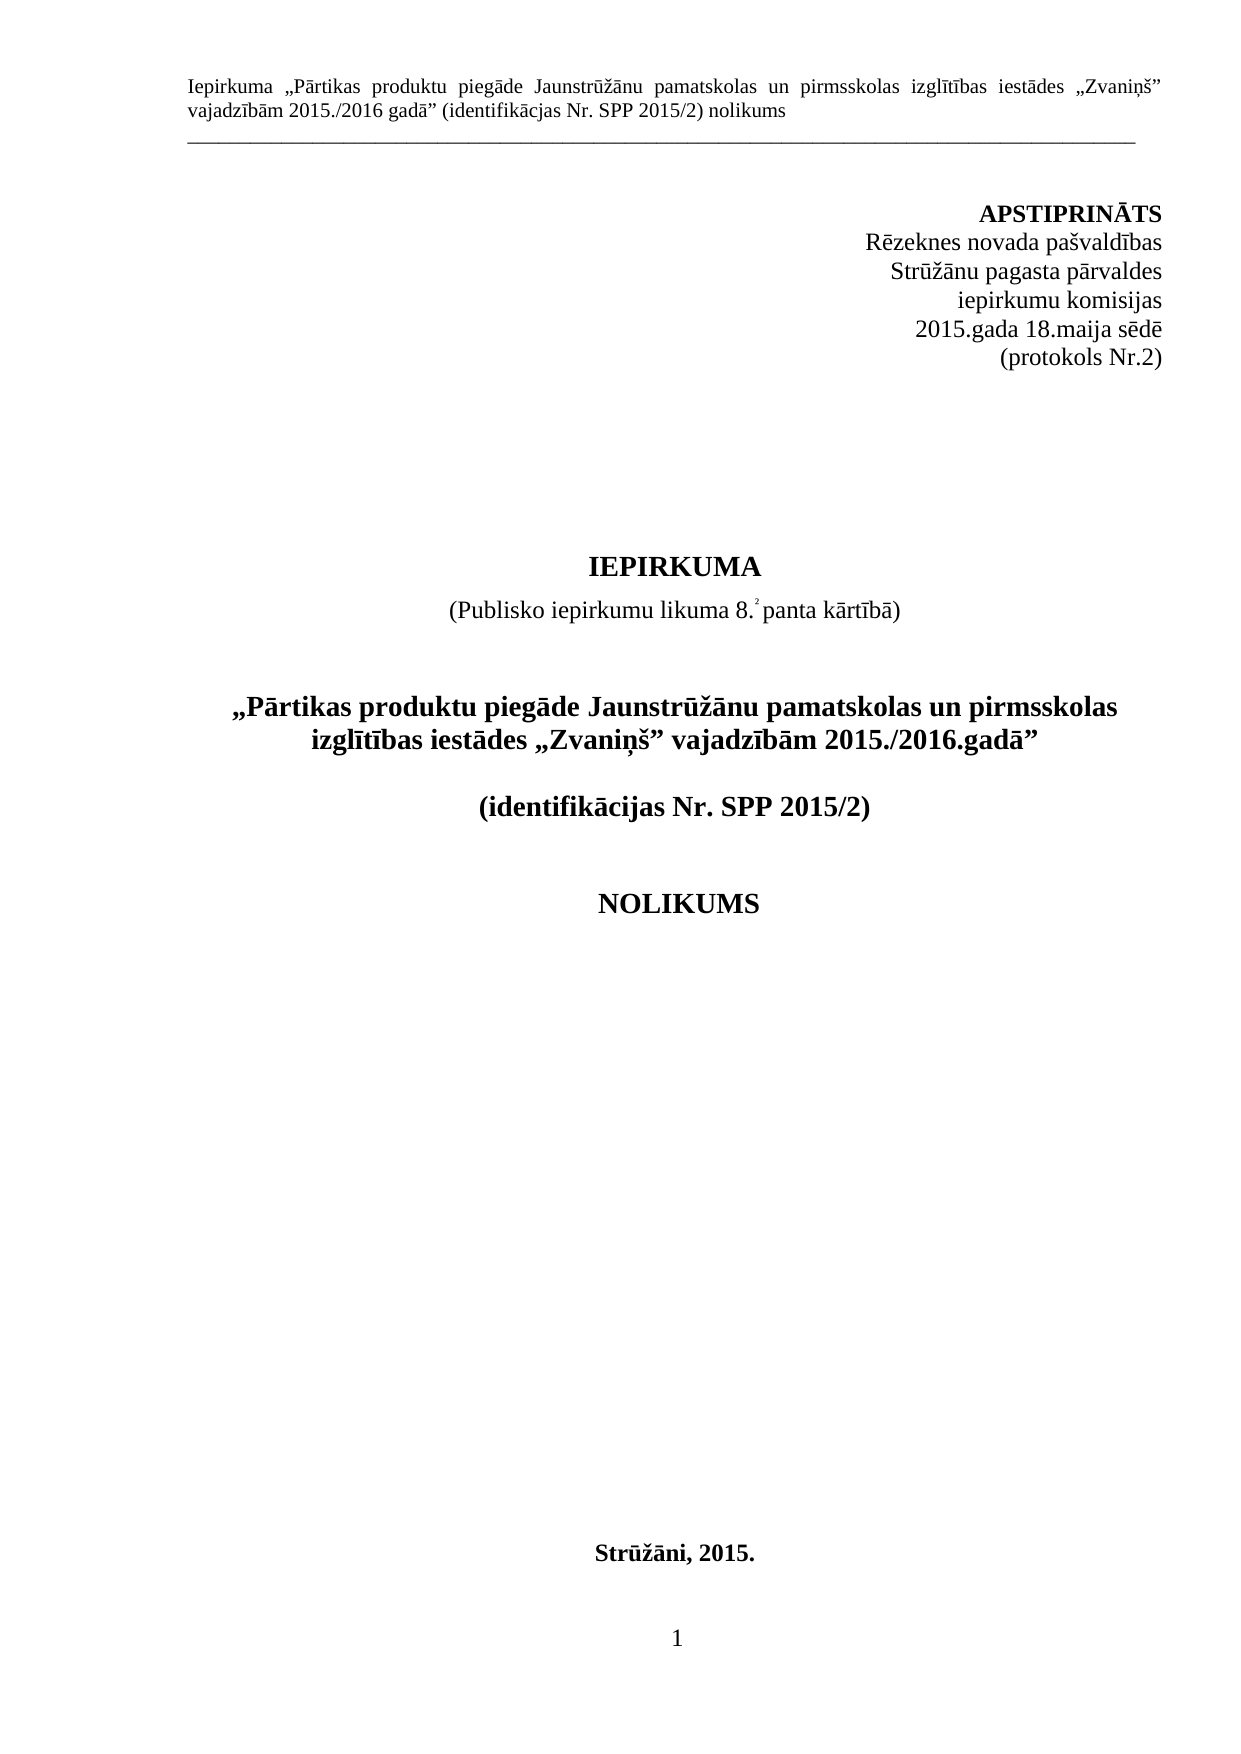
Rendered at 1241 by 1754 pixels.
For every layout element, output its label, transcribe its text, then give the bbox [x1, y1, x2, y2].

text IEPIRKUMA [187, 549, 1162, 582]
text 2015.gada 18.maija sēdē [187, 314, 1162, 342]
text (identifikācijas Nr. SPP 2015/2) [187, 789, 1162, 823]
text NOLIKUMS [187, 886, 1162, 920]
subtitle (Publisko iepirkumu likuma 8.² panta kārtībā) [187, 595, 1162, 623]
text „Pārtikas produktu piegāde Jaunstrūžānu pamatskolas un pirmsskolas izglītības iestādes „Zvaniņš” vajadzībām 2015./2016.gadā” [187, 689, 1162, 756]
text APSTIPRINĀTS [187, 199, 1162, 227]
text Rēzeknes novada pašvaldības [187, 227, 1162, 256]
text iepirkumu komisijas [187, 285, 1162, 314]
text Strūžānu pagasta pārvaldes [187, 256, 1162, 285]
text (protokols Nr.2) [187, 342, 1162, 371]
text Strūžāni, 2015. [187, 1538, 1162, 1567]
